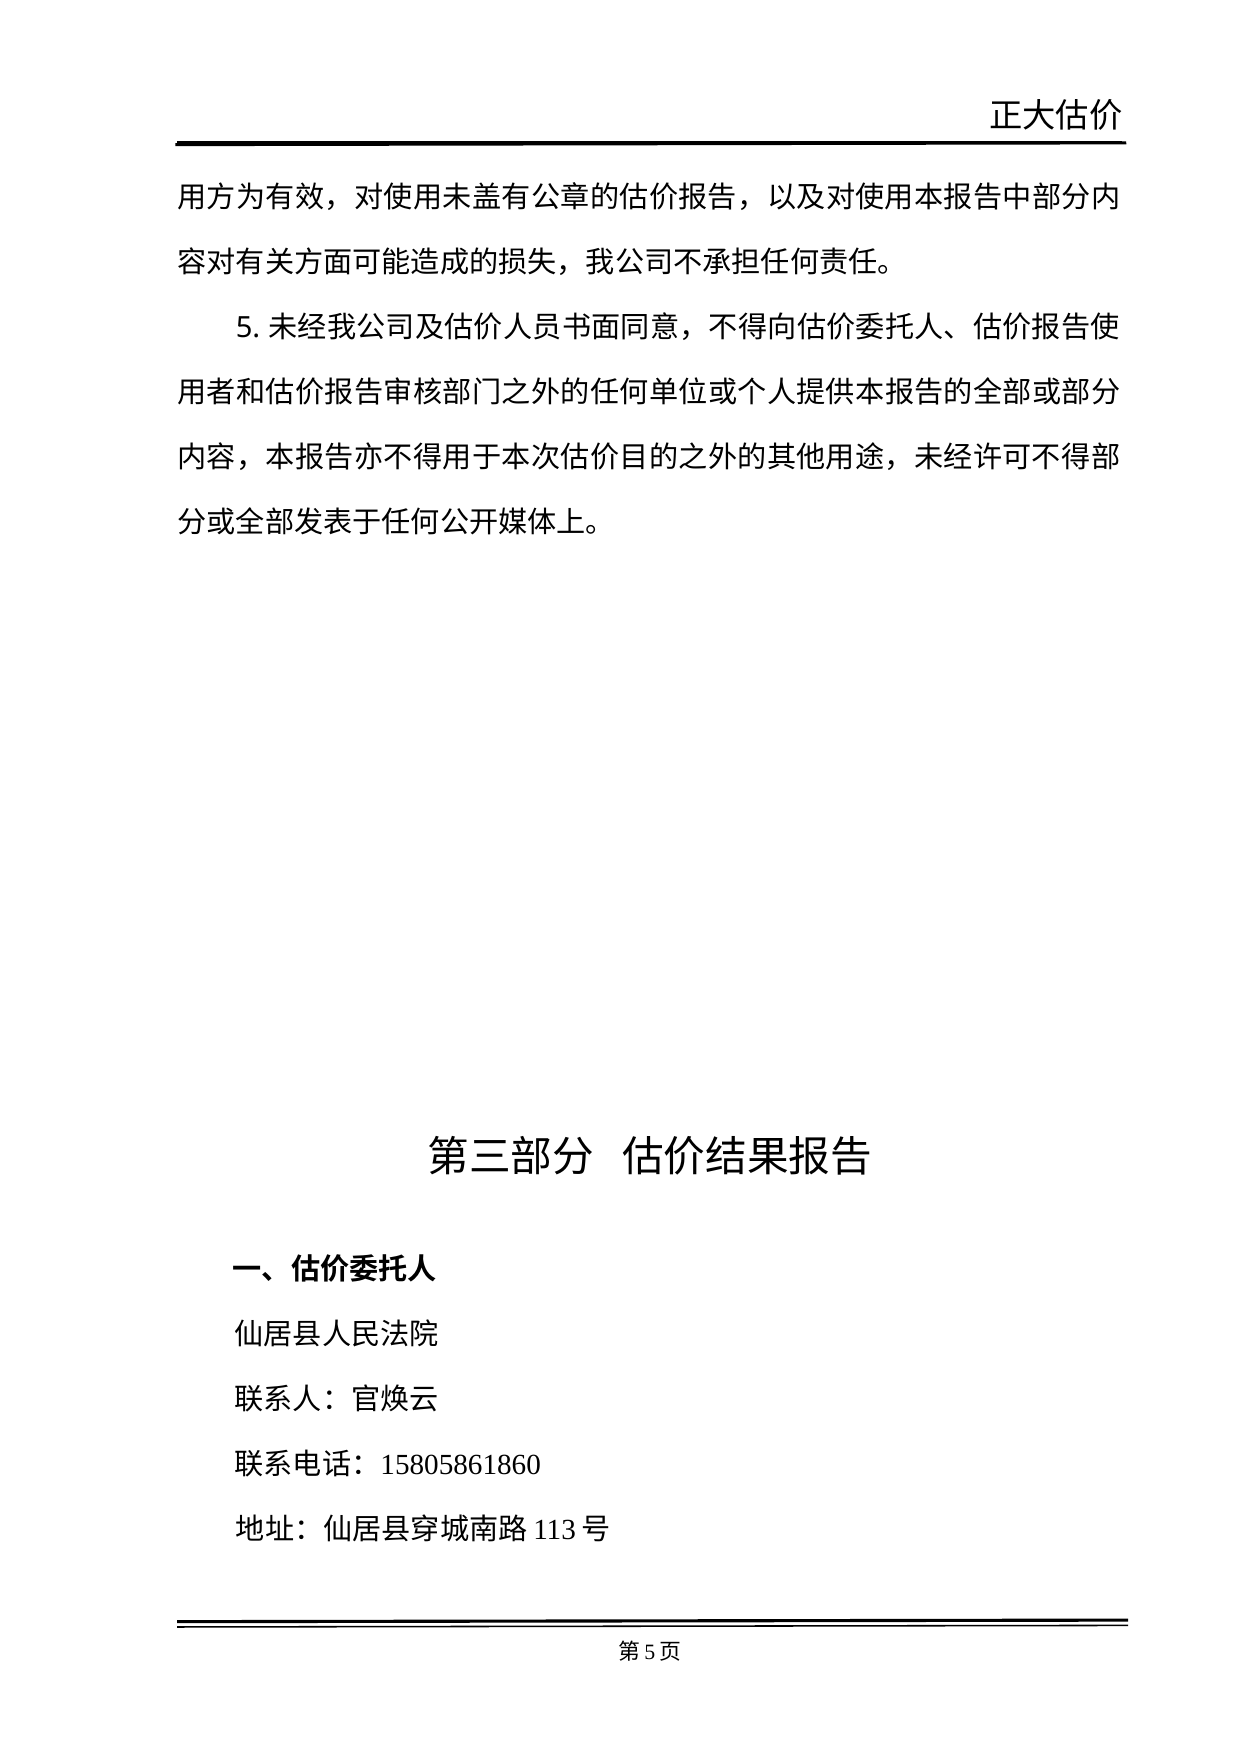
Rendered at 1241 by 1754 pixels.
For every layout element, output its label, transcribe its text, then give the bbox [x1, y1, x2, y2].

text 5. 未经我公司及估价人员书面同意，不得向估价委托人、估价报告使用者和估价报告审核部门之外的任何单位或个人提供本报告的全部或部分内容，本报告亦不得用于本次估价目的之外的其他用途，未经许可不得部分或全部发表于任何公开媒体上。 [177, 292, 1122, 552]
text 联系人：官焕云 [177, 1364, 1122, 1429]
list 一、估价委托人 [232, 1234, 1122, 1299]
text 第三部分 估价结果报告 [177, 1121, 1122, 1186]
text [177, 162, 1122, 292]
text 地址：仙居县穿城南路113号 [177, 1494, 1122, 1559]
text 联系电话：15805861860 [177, 1429, 1122, 1494]
text 仙居县人民法院 [177, 1299, 1122, 1364]
